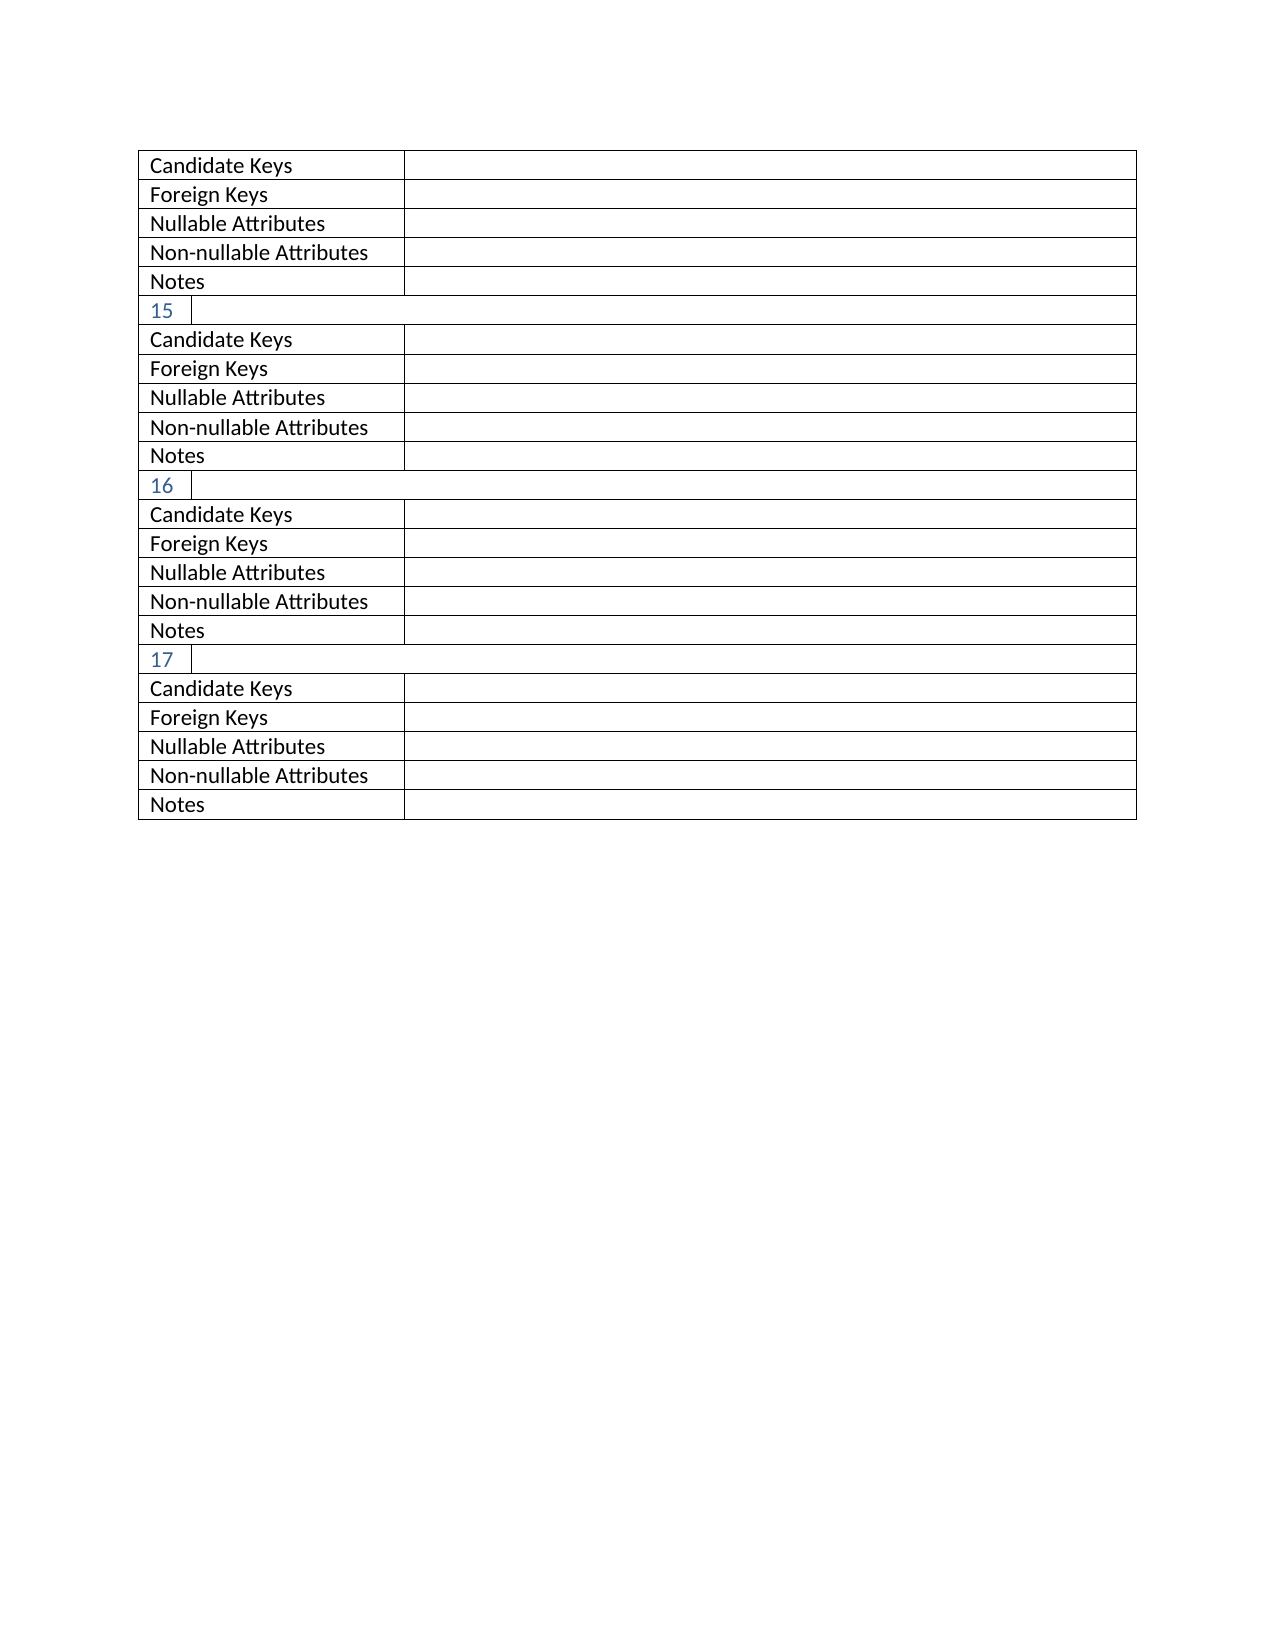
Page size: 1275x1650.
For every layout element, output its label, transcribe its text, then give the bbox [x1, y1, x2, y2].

table_cell [192, 471, 1136, 499]
table_cell 17 [139, 645, 191, 673]
table_cell 15 [139, 296, 191, 324]
table_cell [405, 325, 1136, 353]
table_cell [405, 529, 1136, 557]
table_cell Nullable Attributes [139, 384, 404, 412]
table_cell [405, 355, 1136, 382]
table_cell [405, 703, 1136, 731]
table_cell Nullable Attributes [139, 732, 404, 760]
table_cell [192, 645, 1136, 673]
table_cell Candidate Keys [139, 674, 404, 702]
table_cell Non-nullable Attributes [139, 587, 404, 615]
table_cell [405, 616, 1136, 644]
table_cell [405, 790, 1136, 818]
table_cell Non-nullable Attributes [139, 413, 404, 441]
table_cell Notes [139, 267, 404, 295]
table_cell [405, 151, 1136, 179]
table_cell Candidate Keys [139, 325, 404, 353]
table_cell Candidate Keys [139, 151, 404, 179]
table_cell [405, 238, 1136, 266]
table_cell [405, 732, 1136, 760]
table_cell Non-nullable Attributes [139, 761, 404, 789]
table_cell [405, 674, 1136, 702]
table_cell Candidate Keys [139, 500, 404, 528]
table_cell Nullable Attributes [139, 558, 404, 586]
table_cell Foreign Keys [139, 703, 404, 731]
table_cell [405, 384, 1136, 412]
table_cell 16 [139, 471, 191, 499]
table_cell Non-nullable Attributes [139, 238, 404, 266]
table_cell Notes [139, 790, 404, 818]
table_cell Notes [139, 442, 404, 470]
table_cell [405, 558, 1136, 586]
table_cell [405, 587, 1136, 615]
table_cell Nullable Attributes [139, 209, 404, 237]
table_cell [405, 761, 1136, 789]
table_cell [405, 442, 1136, 470]
table_cell [405, 267, 1136, 295]
table_cell Foreign Keys [139, 180, 404, 208]
table_cell Notes [139, 616, 404, 644]
table_cell [192, 296, 1136, 324]
table_cell [405, 413, 1136, 441]
table_cell [405, 180, 1136, 208]
table_cell Foreign Keys [139, 529, 404, 557]
table_cell [405, 209, 1136, 237]
table_cell [405, 500, 1136, 528]
table_cell Foreign Keys [139, 355, 404, 382]
